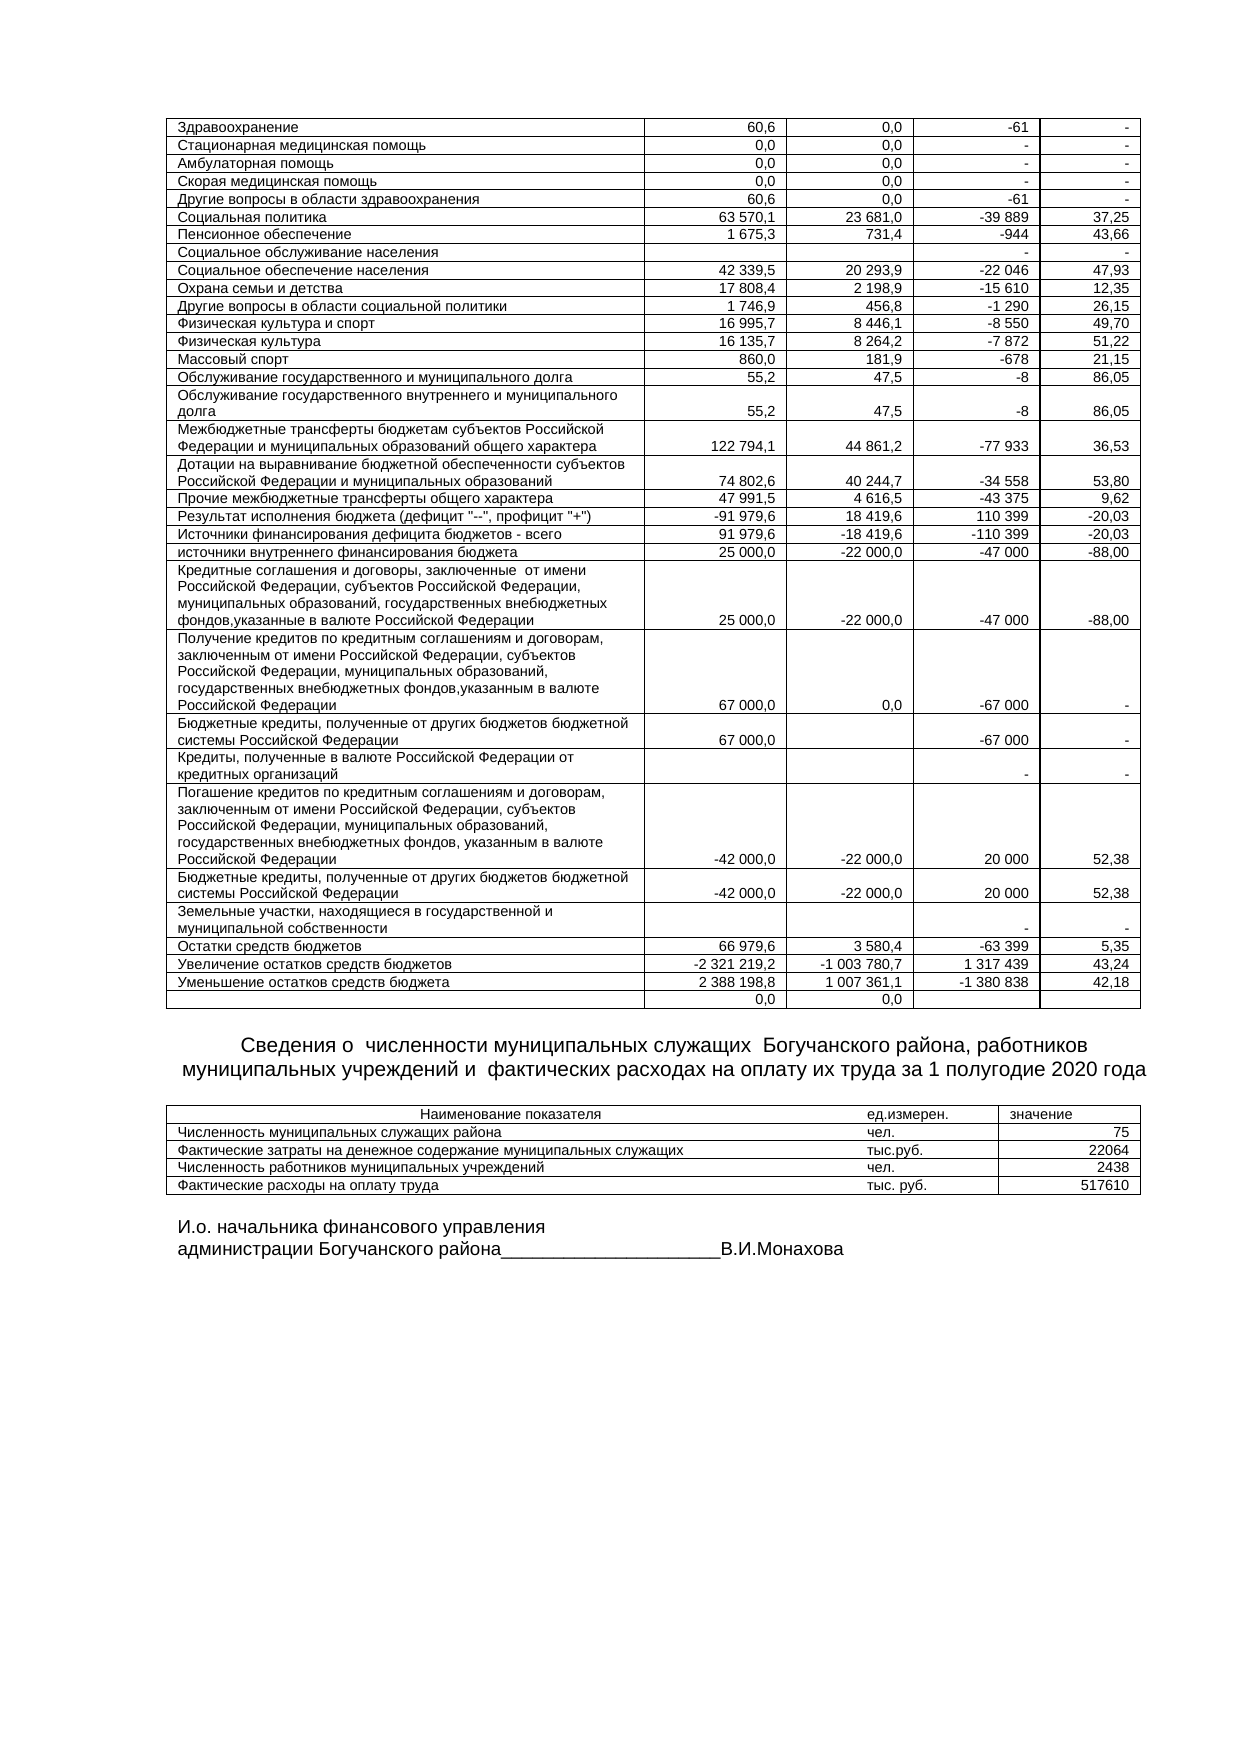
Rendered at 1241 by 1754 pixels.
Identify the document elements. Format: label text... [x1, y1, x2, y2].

table_cell 2 388 198,8 [645, 973, 786, 990]
table_cell 43,24 [1041, 955, 1140, 972]
table_cell 16 995,7 [645, 315, 786, 332]
table_cell 75 [999, 1124, 1140, 1140]
table_cell - [1041, 173, 1140, 189]
table_cell 20 293,9 [787, 262, 913, 278]
table_cell [167, 991, 644, 1008]
table_cell 47,5 [787, 386, 913, 420]
table_header ед.измерен. [856, 1106, 998, 1122]
table_cell Результат исполнения бюджета (дефицит "--", профицит "+") [167, 508, 644, 525]
table_cell [914, 991, 1039, 1008]
table_cell Другие вопросы в области здравоохранения [167, 190, 644, 207]
table_cell -20,03 [1041, 508, 1140, 525]
table_cell Фактические расходы на оплату труда [167, 1177, 856, 1194]
table_cell 26,15 [1041, 297, 1140, 314]
table_cell 0,0 [787, 190, 913, 207]
table_cell тыс. руб. [856, 1177, 998, 1194]
table_cell -2 321 219,2 [645, 955, 786, 972]
table_cell -8 [914, 369, 1039, 385]
table_cell Амбулаторная помощь [167, 155, 644, 172]
table_cell Источники финансирования дефицита бюджетов - всего [167, 526, 644, 542]
table_cell 22064 [999, 1141, 1140, 1158]
table_cell 52,38 [1041, 784, 1140, 867]
table_cell -678 [914, 351, 1039, 367]
table_cell -47 000 [914, 561, 1039, 628]
table_cell 0,0 [787, 119, 913, 136]
table_cell [645, 244, 786, 261]
table_cell Пенсионное обеспечение [167, 226, 644, 243]
table_cell 18 419,6 [787, 508, 913, 525]
table_cell Дотации на выравнивание бюджетной обеспеченности субъектов Российской Федерации и муниципальных образований [167, 456, 644, 489]
table_cell Кредитные соглашения и договоры, заключенные от имени Российской Федерации, субъектов Российской Федерации, муниципальных образований, государственных внебюджетных фондов,указанные в валюте Российской Федерации [167, 561, 644, 628]
table_cell 51,22 [1041, 333, 1140, 350]
table_cell источники внутреннего финансирования бюджета [167, 544, 644, 560]
table_cell -42 000,0 [645, 784, 786, 867]
table_cell 0,0 [645, 137, 786, 154]
table_cell 43,66 [1041, 226, 1140, 243]
table_cell Физическая культура [167, 333, 644, 350]
table_cell [787, 749, 913, 782]
table_cell - [914, 749, 1039, 782]
table_cell Межбюджетные трансферты бюджетам субъектов Российской Федерации и муниципальных образований общего характера [167, 421, 644, 454]
table_cell Уменьшение остатков средств бюджета [167, 973, 644, 990]
table_cell Численность работников муниципальных учреждений [167, 1159, 856, 1176]
table_cell 456,8 [787, 297, 913, 314]
table_cell 86,05 [1041, 369, 1140, 385]
table_cell 16 135,7 [645, 333, 786, 350]
table_cell - [914, 155, 1039, 172]
table_cell 21,15 [1041, 351, 1140, 367]
table_cell Бюджетные кредиты, полученные от других бюджетов бюджетной системы Российской Федерации [167, 714, 644, 748]
table_cell 53,80 [1041, 456, 1140, 489]
table_cell -7 872 [914, 333, 1039, 350]
table_cell 66 979,6 [645, 938, 786, 954]
table_cell 8 446,1 [787, 315, 913, 332]
table_cell -43 375 [914, 490, 1039, 507]
table_cell Остатки средств бюджетов [167, 938, 644, 954]
table_header Наименование показателя [167, 1106, 856, 1122]
table_cell Кредиты, полученные в валюте Российской Федерации от кредитных организаций [167, 749, 644, 782]
table_cell 23 681,0 [787, 208, 913, 225]
table_cell - [1041, 749, 1140, 782]
table_cell -944 [914, 226, 1039, 243]
table_cell Погашение кредитов по кредитным соглашениям и договорам, заключенным от имени Российской Федерации, субъектов Российской Федерации, муниципальных образований, государственных внебюджетных фондов, указанным в валюте Российской Федерации [167, 784, 644, 867]
table_cell 60,6 [645, 119, 786, 136]
table_cell -47 000 [914, 544, 1039, 560]
table_cell -22 000,0 [787, 869, 913, 902]
table_cell -88,00 [1041, 544, 1140, 560]
table_cell - [1041, 190, 1140, 207]
table_cell 2438 [999, 1159, 1140, 1176]
table_cell Земельные участки, находящиеся в государственной и муниципальной собственности [167, 903, 644, 937]
table_cell 47 991,5 [645, 490, 786, 507]
table_cell 1 746,9 [645, 297, 786, 314]
table_cell - [1041, 119, 1140, 136]
table_cell 55,2 [645, 369, 786, 385]
table_cell 122 794,1 [645, 421, 786, 454]
table_cell Другие вопросы в области социальной политики [167, 297, 644, 314]
table_cell 67 000,0 [645, 714, 786, 748]
table_cell [645, 903, 786, 937]
table_cell - [1041, 714, 1140, 748]
table_cell 0,0 [645, 173, 786, 189]
table_cell Бюджетные кредиты, полученные от других бюджетов бюджетной системы Российской Федерации [167, 869, 644, 902]
table_cell -1 380 838 [914, 973, 1039, 990]
table_cell - [914, 903, 1039, 937]
table_cell [645, 749, 786, 782]
table_cell - [914, 244, 1039, 261]
table_cell 36,53 [1041, 421, 1140, 454]
table_cell 74 802,6 [645, 456, 786, 489]
table_cell [787, 903, 913, 937]
table_cell -67 000 [914, 714, 1039, 748]
table_cell Обслуживание государственного внутреннего и муниципального долга [167, 386, 644, 420]
table_cell 1 007 361,1 [787, 973, 913, 990]
table_cell 60,6 [645, 190, 786, 207]
table_cell чел. [856, 1159, 998, 1176]
table_cell 3 580,4 [787, 938, 913, 954]
table_cell -1 290 [914, 297, 1039, 314]
table_cell -42 000,0 [645, 869, 786, 902]
table_cell - [1041, 630, 1140, 713]
table_cell Социальное обеспечение населения [167, 262, 644, 278]
table_cell 0,0 [787, 991, 913, 1008]
table_cell 52,38 [1041, 869, 1140, 902]
table_header значение [999, 1106, 1140, 1122]
table_cell 91 979,6 [645, 526, 786, 542]
table_cell 2 198,9 [787, 280, 913, 296]
table_cell 49,70 [1041, 315, 1140, 332]
table_cell -1 003 780,7 [787, 955, 913, 972]
table_cell 40 244,7 [787, 456, 913, 489]
table_cell Физическая культура и спорт [167, 315, 644, 332]
table_cell -61 [914, 119, 1039, 136]
table_cell 63 570,1 [645, 208, 786, 225]
table_cell Фактические затраты на денежное содержание муниципальных служащих [167, 1141, 856, 1158]
table_cell тыс.руб. [856, 1141, 998, 1158]
table_cell -88,00 [1041, 561, 1140, 628]
table_cell - [914, 173, 1039, 189]
table_cell -22 000,0 [787, 784, 913, 867]
table_cell 1 675,3 [645, 226, 786, 243]
table_cell -20,03 [1041, 526, 1140, 542]
table_cell - [1041, 137, 1140, 154]
table_cell 67 000,0 [645, 630, 786, 713]
table_cell -8 [914, 386, 1039, 420]
table_cell Получение кредитов по кредитным соглашениям и договорам, заключенным от имени Российской Федерации, субъектов Российской Федерации, муниципальных образований, государственных внебюджетных фондов,указанным в валюте Российской Федерации [167, 630, 644, 713]
table_cell -8 550 [914, 315, 1039, 332]
table_cell 4 616,5 [787, 490, 913, 507]
table_cell -67 000 [914, 630, 1039, 713]
table_cell 20 000 [914, 784, 1039, 867]
table_cell Прочие межбюджетные трансферты общего характера [167, 490, 644, 507]
table_cell -91 979,6 [645, 508, 786, 525]
table_cell 86,05 [1041, 386, 1140, 420]
table_cell - [1041, 903, 1140, 937]
table_cell - [914, 137, 1039, 154]
table_cell -22 000,0 [787, 544, 913, 560]
table_cell -110 399 [914, 526, 1039, 542]
table_cell 47,5 [787, 369, 913, 385]
table_cell 20 000 [914, 869, 1039, 902]
table_cell Здравоохранение [167, 119, 644, 136]
table_cell -15 610 [914, 280, 1039, 296]
table_cell 25 000,0 [645, 544, 786, 560]
table_cell Стационарная медицинская помощь [167, 137, 644, 154]
table_cell 42,18 [1041, 973, 1140, 990]
table_cell 44 861,2 [787, 421, 913, 454]
table_cell 517610 [999, 1177, 1140, 1194]
text Сведения о численности муниципальных служащих Богучанского района, работников муниципальных учреждений и фактических расходах на оплату их труда за 1 полугодие 2020 года [177, 1033, 1152, 1081]
table_cell 12,35 [1041, 280, 1140, 296]
table_cell 25 000,0 [645, 561, 786, 628]
table_cell 55,2 [645, 386, 786, 420]
table_cell 0,0 [787, 173, 913, 189]
table_cell -18 419,6 [787, 526, 913, 542]
table_cell Скорая медицинская помощь [167, 173, 644, 189]
table_cell 0,0 [787, 137, 913, 154]
table_cell 1 317 439 [914, 955, 1039, 972]
table_cell Социальное обслуживание населения [167, 244, 644, 261]
table_cell Обслуживание государственного и муниципального долга [167, 369, 644, 385]
table_cell - [1041, 155, 1140, 172]
table_cell -63 399 [914, 938, 1039, 954]
table_cell чел. [856, 1124, 998, 1140]
table_cell -61 [914, 190, 1039, 207]
table_cell 0,0 [787, 155, 913, 172]
table_cell И.о. начальника финансового управления администрации Богучанского района_____________________В.И.Монахова [166, 1195, 1140, 1284]
table_cell -77 933 [914, 421, 1039, 454]
table_cell -39 889 [914, 208, 1039, 225]
table_cell 0,0 [645, 991, 786, 1008]
table_cell -34 558 [914, 456, 1039, 489]
table_cell Увеличение остатков средств бюджетов [167, 955, 644, 972]
table_cell [787, 714, 913, 748]
table_cell 0,0 [645, 155, 786, 172]
table_cell 5,35 [1041, 938, 1140, 954]
table_cell Массовый спорт [167, 351, 644, 367]
table_cell 0,0 [787, 630, 913, 713]
table_cell 37,25 [1041, 208, 1140, 225]
table_cell [1041, 991, 1140, 1008]
table_cell 860,0 [645, 351, 786, 367]
table_cell 8 264,2 [787, 333, 913, 350]
table_cell [787, 244, 913, 261]
table_cell 17 808,4 [645, 280, 786, 296]
table_cell 181,9 [787, 351, 913, 367]
table_cell - [1041, 244, 1140, 261]
table_cell Охрана семьи и детства [167, 280, 644, 296]
table_cell 731,4 [787, 226, 913, 243]
table_cell -22 000,0 [787, 561, 913, 628]
table_cell 110 399 [914, 508, 1039, 525]
table_cell Численность муниципальных служащих района [167, 1124, 856, 1140]
table_cell 47,93 [1041, 262, 1140, 278]
table_cell -22 046 [914, 262, 1039, 278]
table_cell Социальная политика [167, 208, 644, 225]
table_cell 42 339,5 [645, 262, 786, 278]
table_cell 9,62 [1041, 490, 1140, 507]
